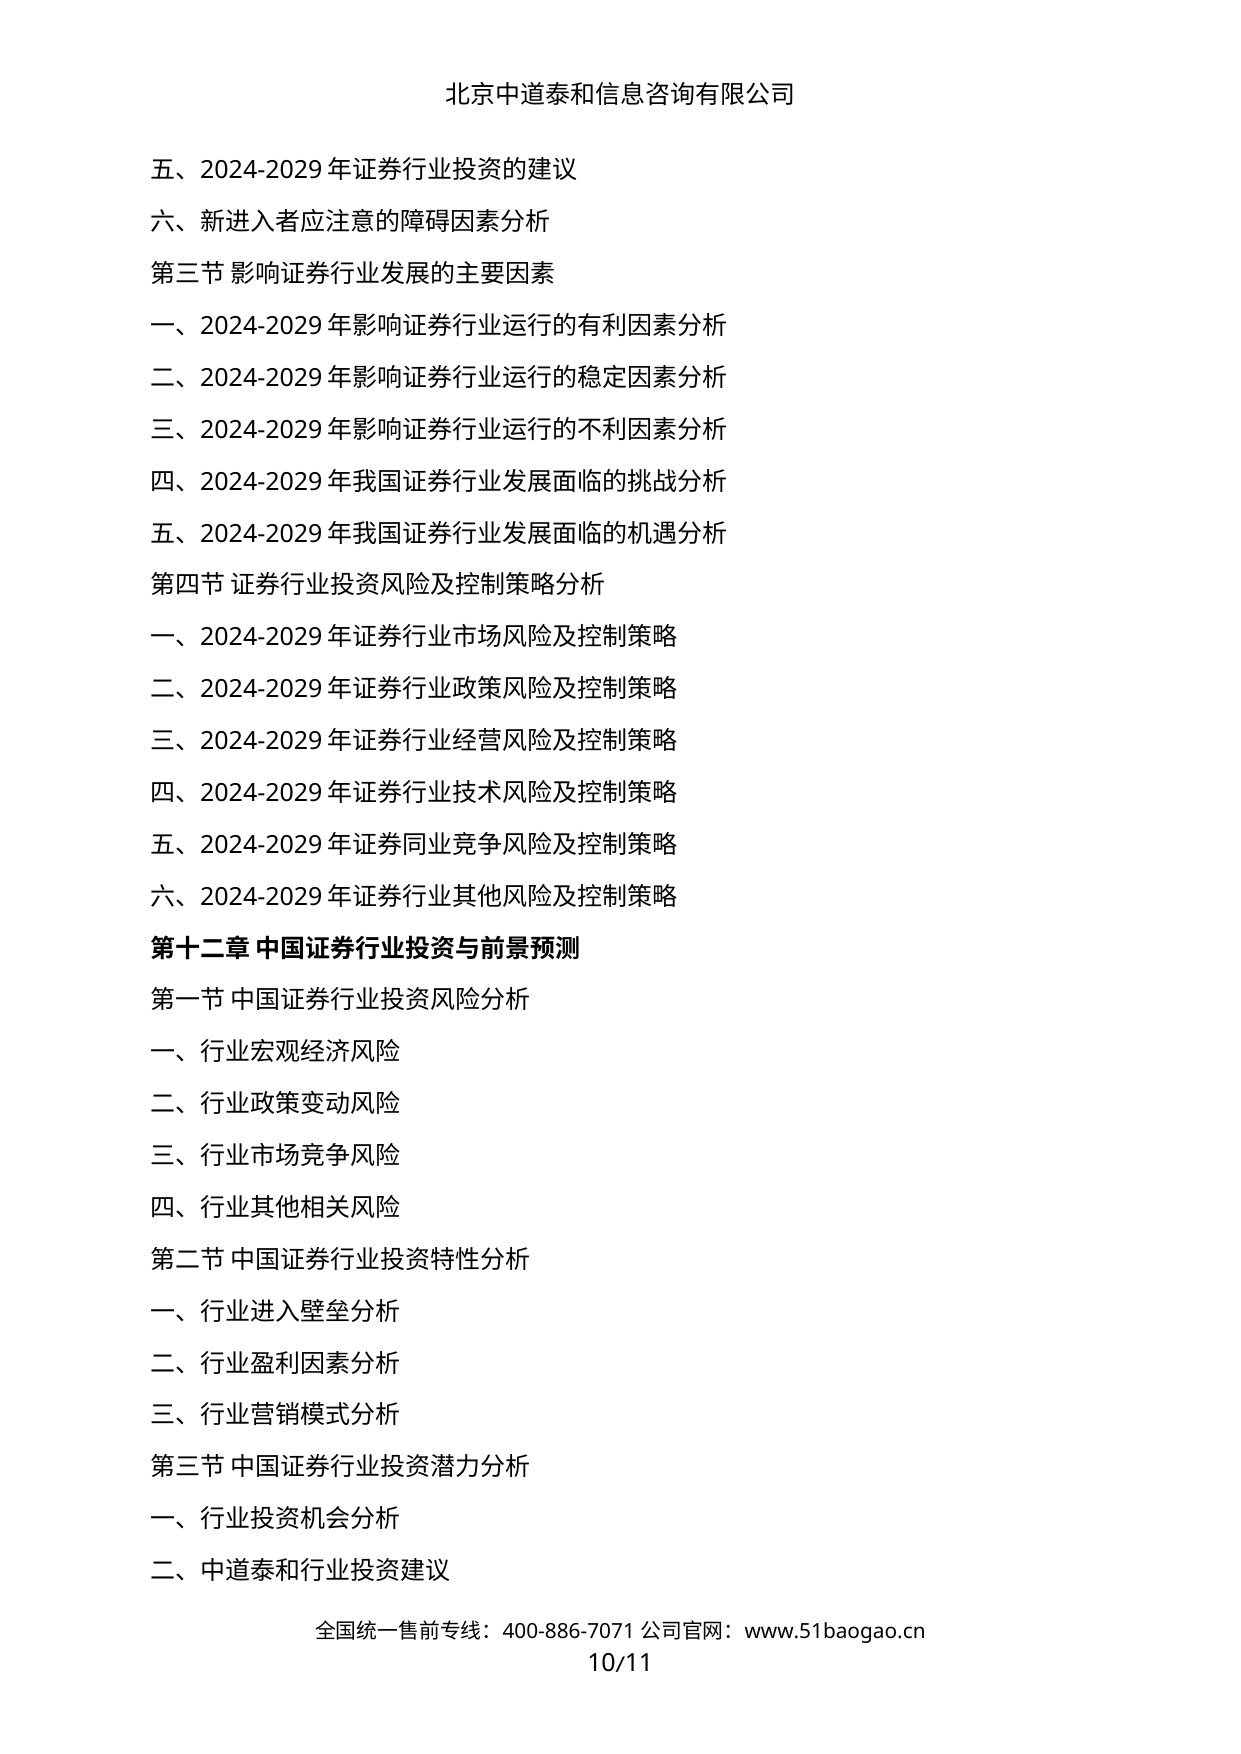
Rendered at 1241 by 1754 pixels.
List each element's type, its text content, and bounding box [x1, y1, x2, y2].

text 第四节 证券行业投资风险及控制策略分析 [150, 565, 1090, 601]
text 五、2024-2029年我国证券行业发展面临的机遇分析 [150, 513, 1090, 549]
text 二、行业盈利因素分析 [150, 1343, 1090, 1379]
text 一、2024-2029年证券行业市场风险及控制策略 [150, 617, 1090, 653]
text 五、2024-2029年证券同业竞争风险及控制策略 [150, 824, 1090, 861]
text 一、行业投资机会分析 [150, 1499, 1090, 1535]
text 一、2024-2029年影响证券行业运行的有利因素分析 [150, 306, 1090, 342]
text 一、行业宏观经济风险 [150, 1032, 1090, 1068]
text 一、行业进入壁垒分析 [150, 1291, 1090, 1327]
text 四、2024-2029年证券行业技术风险及控制策略 [150, 772, 1090, 809]
text 第二节 中国证券行业投资特性分析 [150, 1239, 1090, 1276]
text 三、行业营销模式分析 [150, 1395, 1090, 1431]
text 二、中道泰和行业投资建议 [150, 1551, 1090, 1587]
text 四、行业其他相关风险 [150, 1187, 1090, 1224]
text 第三节 中国证券行业投资潜力分析 [150, 1447, 1090, 1483]
text 第一节 中国证券行业投资风险分析 [150, 980, 1090, 1016]
text 三、2024-2029年影响证券行业运行的不利因素分析 [150, 409, 1090, 446]
text 二、2024-2029年影响证券行业运行的稳定因素分析 [150, 357, 1090, 394]
text 三、行业市场竞争风险 [150, 1136, 1090, 1172]
text 二、2024-2029年证券行业政策风险及控制策略 [150, 669, 1090, 705]
text 五、2024-2029年证券行业投资的建议 [150, 150, 1090, 186]
text 六、2024-2029年证券行业其他风险及控制策略 [150, 876, 1090, 912]
text 二、行业政策变动风险 [150, 1084, 1090, 1120]
text 三、2024-2029年证券行业经营风险及控制策略 [150, 721, 1090, 757]
text 第十二章 中国证券行业投资与前景预测 [150, 928, 1090, 964]
text 第三节 影响证券行业发展的主要因素 [150, 254, 1090, 290]
text 四、2024-2029年我国证券行业发展面临的挑战分析 [150, 461, 1090, 497]
text 六、新进入者应注意的障碍因素分析 [150, 202, 1090, 238]
